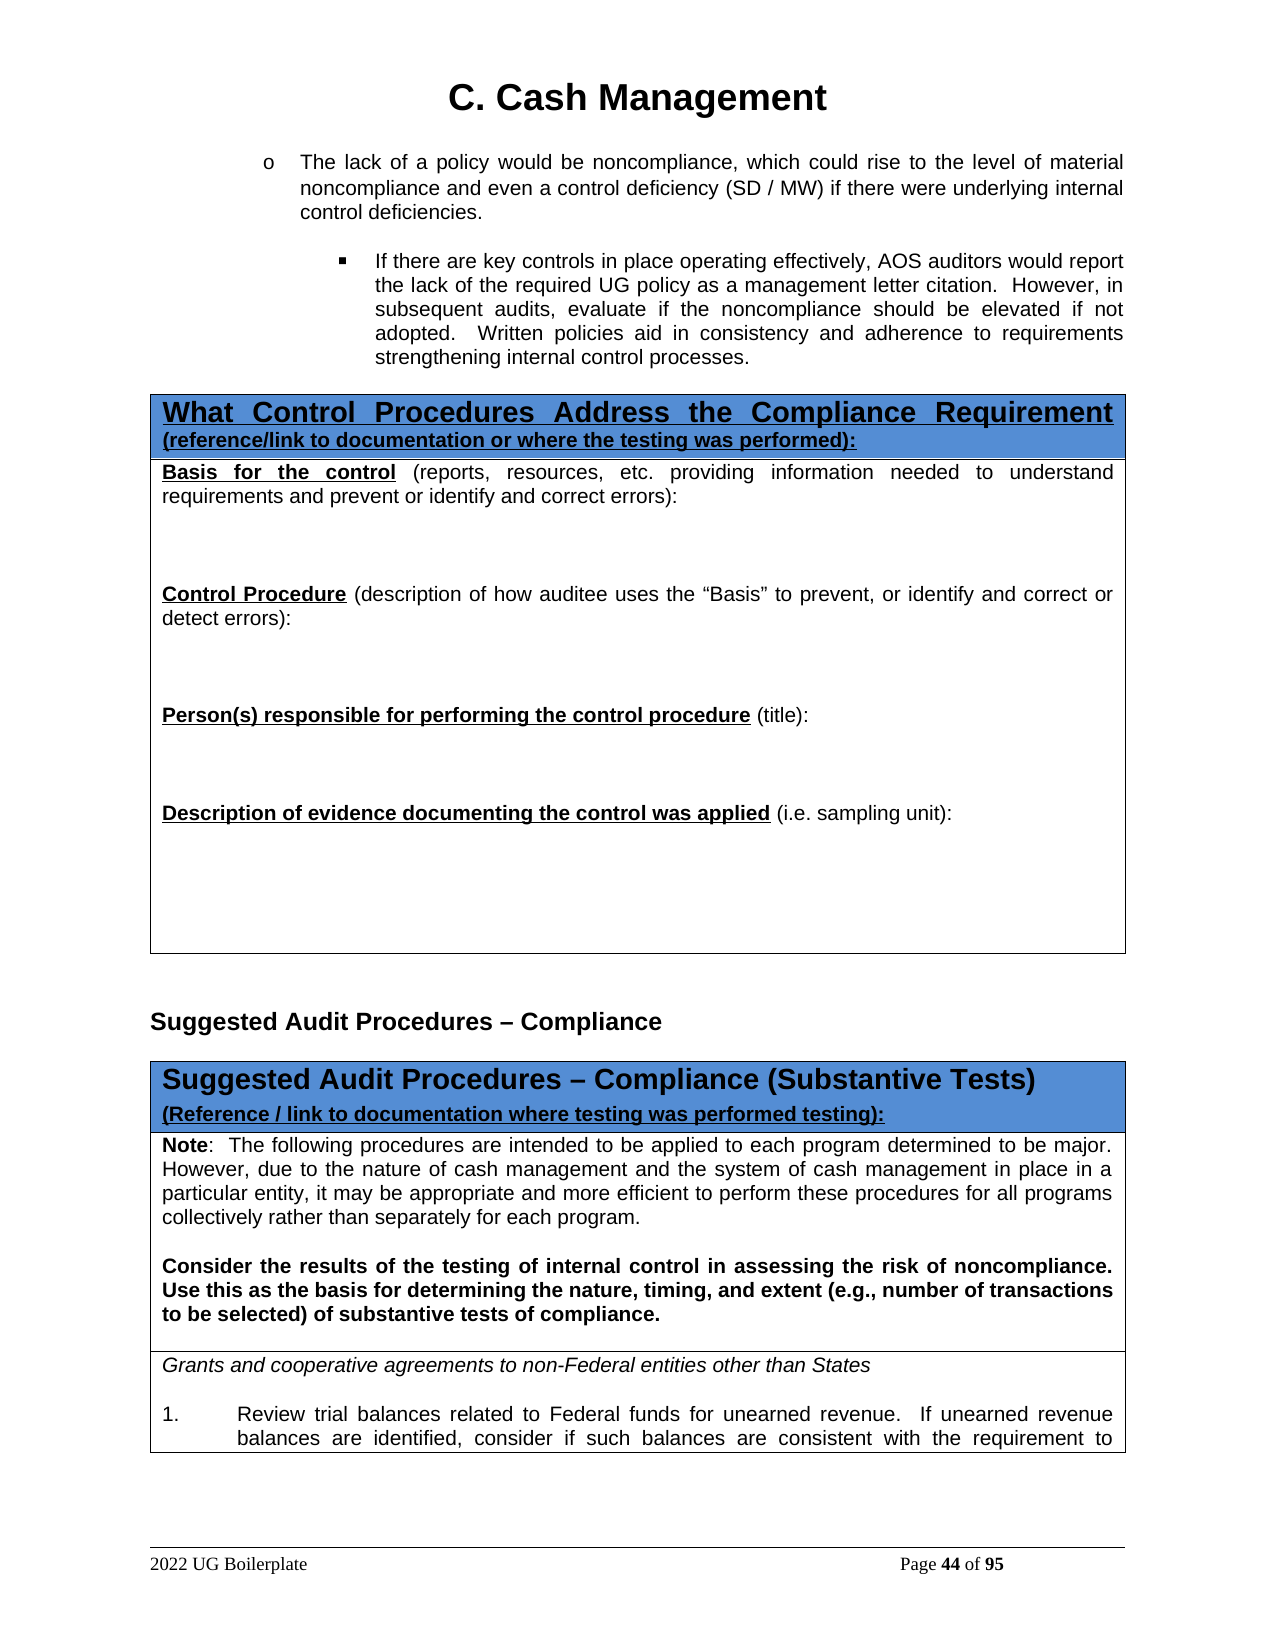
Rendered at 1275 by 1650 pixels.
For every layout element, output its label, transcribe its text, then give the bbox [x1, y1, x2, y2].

table_cell Basis for the control (reports, resources, etc. providing information needed to understand requirements and prevent or identify and correct errors): Control Procedure (description of how auditee uses the “Basis” to prevent, or identify and correct or detect errors): Person(s) responsible for performing the control procedure (title): Description of evidence documenting the control was applied (i.e. sampling unit): [151, 460, 1125, 953]
subtitle Suggested Audit Procedures – Compliance [150, 1011, 1125, 1036]
table_header Suggested Audit Procedures – Compliance (Substantive Tests) (Reference / link to documentation where testing was performed testing): [151, 1062, 1125, 1132]
subtitle The lack of a policy would be noncompliance, which could rise to the level of material noncompliance and even a control deficiency (SD / MW) if there were underlying internal control deficiencies. [262, 150, 1125, 224]
table_header What Control Procedures Address the Compliance Requirement (reference/link to documentation or where the testing was performed): [151, 395, 1125, 458]
list If there are key controls in place operating effectively, AOS auditors would report the lack of the required UG policy as a management letter citation. However, in subsequent audits, evaluate if the noncompliance should be elevated if not adopted. Written policies aid in consistency and adherence to requirements strengthening internal control processes. [337, 249, 1125, 369]
table_cell Note: The following procedures are intended to be applied to each program determined to be major. However, due to the nature of cash management and the system of cash management in place in a particular entity, it may be appropriate and more efficient to perform these procedures for all programs collectively rather than separately for each program. Consider the results of the testing of internal control in assessing the risk of noncompliance. Use this as the basis for determining the nature, timing, and extent (e.g., number of transactions to be selected) of substantive tests of compliance. [151, 1133, 1125, 1351]
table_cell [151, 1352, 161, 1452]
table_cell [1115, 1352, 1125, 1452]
